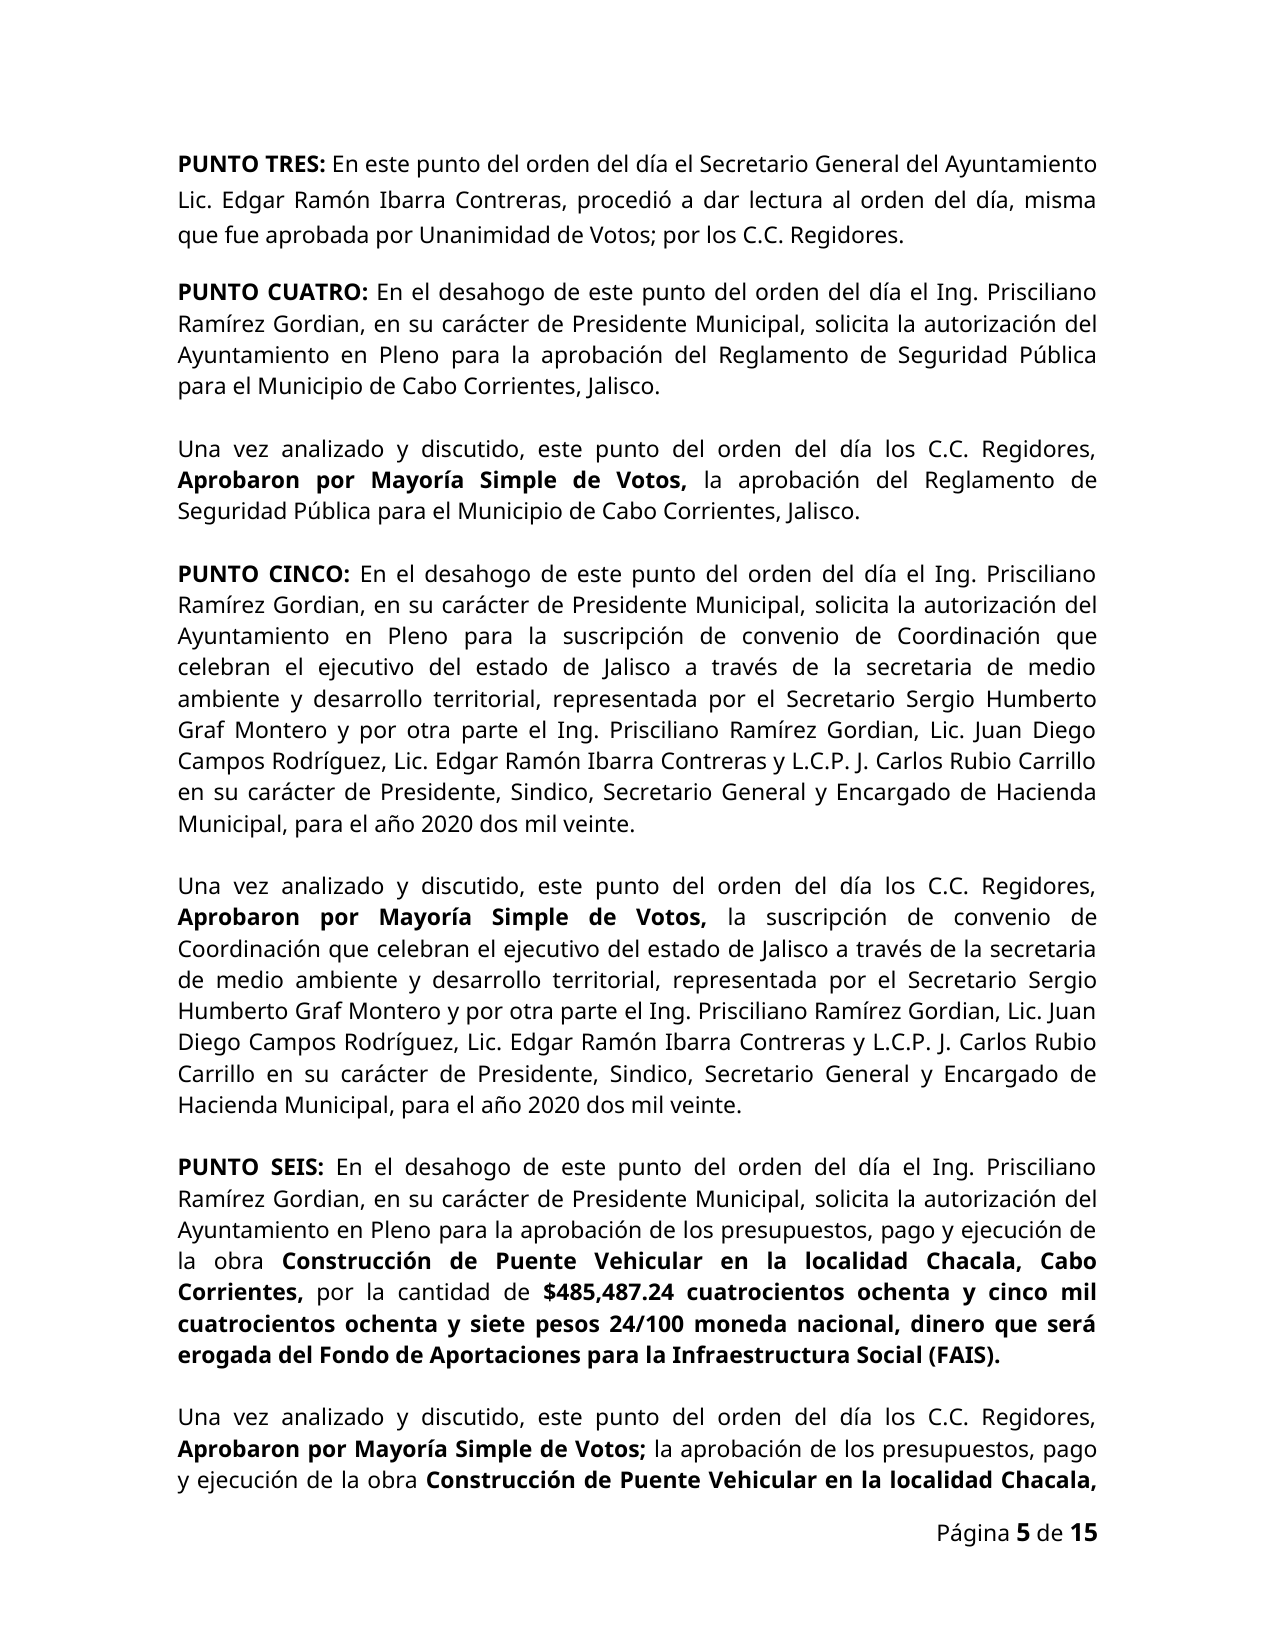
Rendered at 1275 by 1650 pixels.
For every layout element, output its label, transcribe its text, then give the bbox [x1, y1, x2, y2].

text PUNTO SEIS: En el desahogo de este punto del orden del día el Ing. Prisciliano Ramírez Gordian, en su carácter de Presidente Municipal, solicita la autorización del Ayuntamiento en Pleno para la aprobación de los presupuestos, pago y ejecución de la obra Construcción de Puente Vehicular en la localidad Chacala, Cabo Corrientes, por la cantidad de $485,487.24 cuatrocientos ochenta y cinco mil cuatrocientos ochenta y siete pesos 24/100 moneda nacional, dinero que será erogada del Fondo de Aportaciones para la Infraestructura Social (FAIS). [177, 1151, 1098, 1370]
text Una vez analizado y discutido, este punto del orden del día los C.C. Regidores, Aprobaron por Mayoría Simple de Votos, la suscripción de convenio de Coordinación que celebran el ejecutivo del estado de Jalisco a través de la secretaria de medio ambiente y desarrollo territorial, representada por el Secretario Sergio Humberto Graf Montero y por otra parte el Ing. Prisciliano Ramírez Gordian, Lic. Juan Diego Campos Rodríguez, Lic. Edgar Ramón Ibarra Contreras y L.C.P. J. Carlos Rubio Carrillo en su carácter de Presidente, Sindico, Secretario General y Encargado de Hacienda Municipal, para el año 2020 dos mil veinte. [177, 870, 1098, 1120]
text Una vez analizado y discutido, este punto del orden del día los C.C. Regidores, Aprobaron por Mayoría Simple de Votos, la aprobación del Reglamento de Seguridad Pública para el Municipio de Cabo Corrientes, Jalisco. [177, 432, 1098, 526]
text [177, 1401, 1098, 1495]
text PUNTO CINCO: En el desahogo de este punto del orden del día el Ing. Prisciliano Ramírez Gordian, en su carácter de Presidente Municipal, solicita la autorización del Ayuntamiento en Pleno para la suscripción de convenio de Coordinación que celebran el ejecutivo del estado de Jalisco a través de la secretaria de medio ambiente y desarrollo territorial, representada por el Secretario Sergio Humberto Graf Montero y por otra parte el Ing. Prisciliano Ramírez Gordian, Lic. Juan Diego Campos Rodríguez, Lic. Edgar Ramón Ibarra Contreras y L.C.P. J. Carlos Rubio Carrillo en su carácter de Presidente, Sindico, Secretario General y Encargado de Hacienda Municipal, para el año 2020 dos mil veinte. [177, 557, 1098, 839]
text PUNTO TRES: En este punto del orden del día el Secretario General del Ayuntamiento Lic. Edgar Ramón Ibarra Contreras, procedió a dar lectura al orden del día, misma que fue aprobada por Unanimidad de Votos; por los C.C. Regidores. [177, 148, 1098, 251]
text PUNTO CUATRO: En el desahogo de este punto del orden del día el Ing. Prisciliano Ramírez Gordian, en su carácter de Presidente Municipal, solicita la autorización del Ayuntamiento en Pleno para la aprobación del Reglamento de Seguridad Pública para el Municipio de Cabo Corrientes, Jalisco. [177, 276, 1098, 401]
